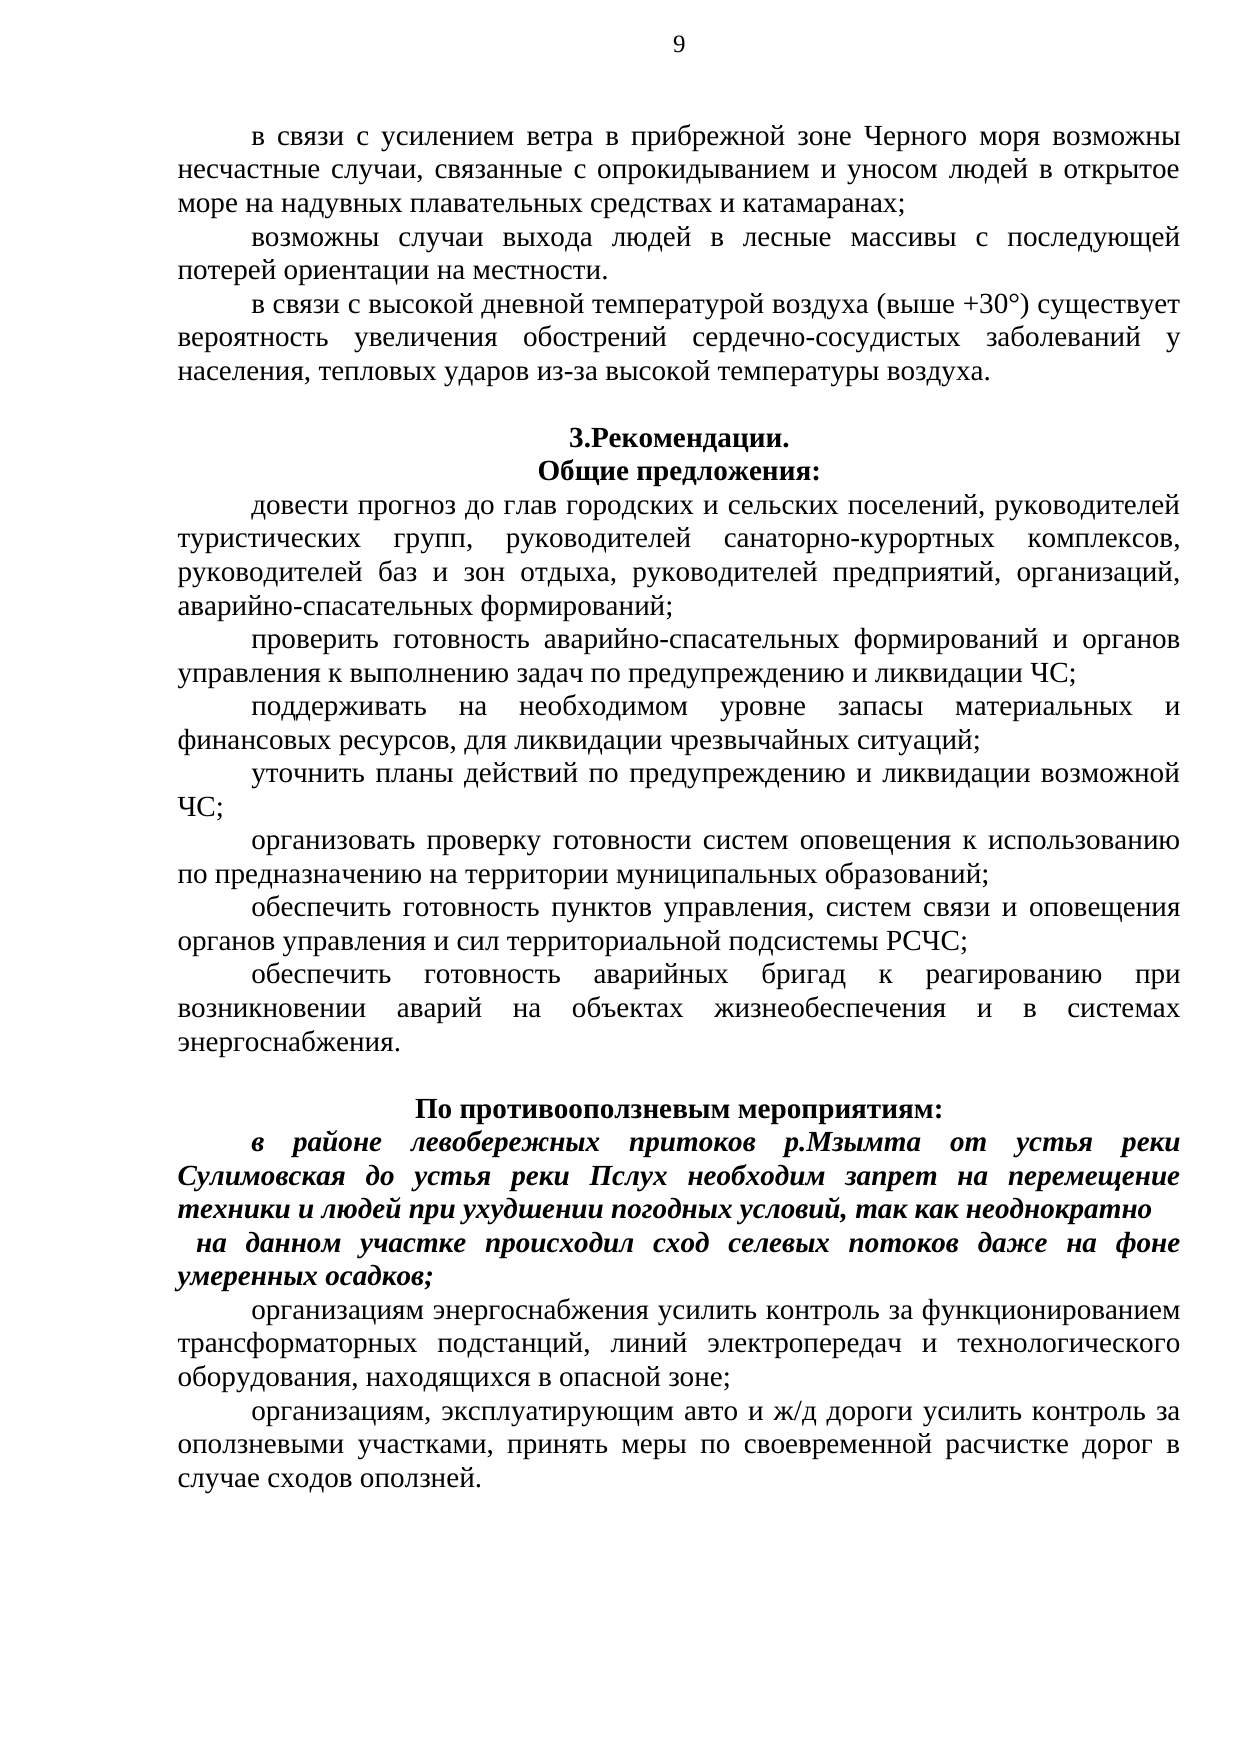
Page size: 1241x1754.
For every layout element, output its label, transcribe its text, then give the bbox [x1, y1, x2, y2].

text организовать проверку готовности систем оповещения к использованию по предназначению на территории муниципальных образований; [177, 822, 1181, 889]
text поддерживать на необходимом уровне запасы материальных и финансовых ресурсов, для ликвидации чрезвычайных ситуаций; [177, 688, 1181, 755]
text в связи с высокой дневной температурой воздуха (выше +30°) существует вероятность увеличения обострений сердечно-сосудистых заболеваний у населения, тепловых ударов из-за высокой температуры воздуха. [177, 286, 1181, 386]
text в районе левобережных притоков р.Мзымта от устья реки Сулимовская до устья реки Пслух необходим запрет на перемещение техники и людей при ухудшении погодных условий, так как неоднократно [177, 1124, 1181, 1225]
text организациям энергоснабжения усилить контроль за функционированием трансформаторных подстанций, линий электропередач и технологического оборудования, находящихся в опасной зоне; [177, 1292, 1181, 1393]
text По противооползневым мероприятиям: [177, 1091, 1181, 1124]
text в связи с усилением ветра в прибрежной зоне Черного моря возможны несчастные случаи, связанные с опрокидыванием и уносом людей в открытое море на надувных плавательных средствах и катамаранах; [177, 118, 1181, 219]
text обеспечить готовность аварийных бригад к реагированию при возникновении аварий на объектах жизнеобеспечения и в системах энергоснабжения. [177, 957, 1181, 1057]
text уточнить планы действий по предупреждению и ликвидации возможной ЧС; [177, 755, 1181, 822]
text 3.Рекомендации. [177, 420, 1181, 453]
text организациям, эксплуатирующим авто и ж/д дороги усилить контроль за оползневыми участками, принять меры по своевременной расчистке дорог в случае сходов оползней. [177, 1393, 1181, 1493]
text возможны случаи выхода людей в лесные массивы с последующей потерей ориентации на местности. [177, 219, 1181, 286]
text обеспечить готовность пунктов управления, систем связи и оповещения органов управления и сил территориальной подсистемы РСЧС; [177, 889, 1181, 957]
text Общие предложения: [177, 453, 1181, 487]
text довести прогноз до глав городских и сельских поселений, руководителей туристических групп, руководителей санаторно-курортных комплексов, руководителей баз и зон отдыха, руководителей предприятий, организаций, аварийно-спасательных формирований; [177, 487, 1181, 621]
text проверить готовность аварийно-спасательных формирований и органов управления к выполнению задач по предупреждению и ликвидации ЧС; [177, 621, 1181, 688]
text на данном участке происходил сход селевых потоков даже на фоне умеренных осадков; [177, 1225, 1181, 1292]
